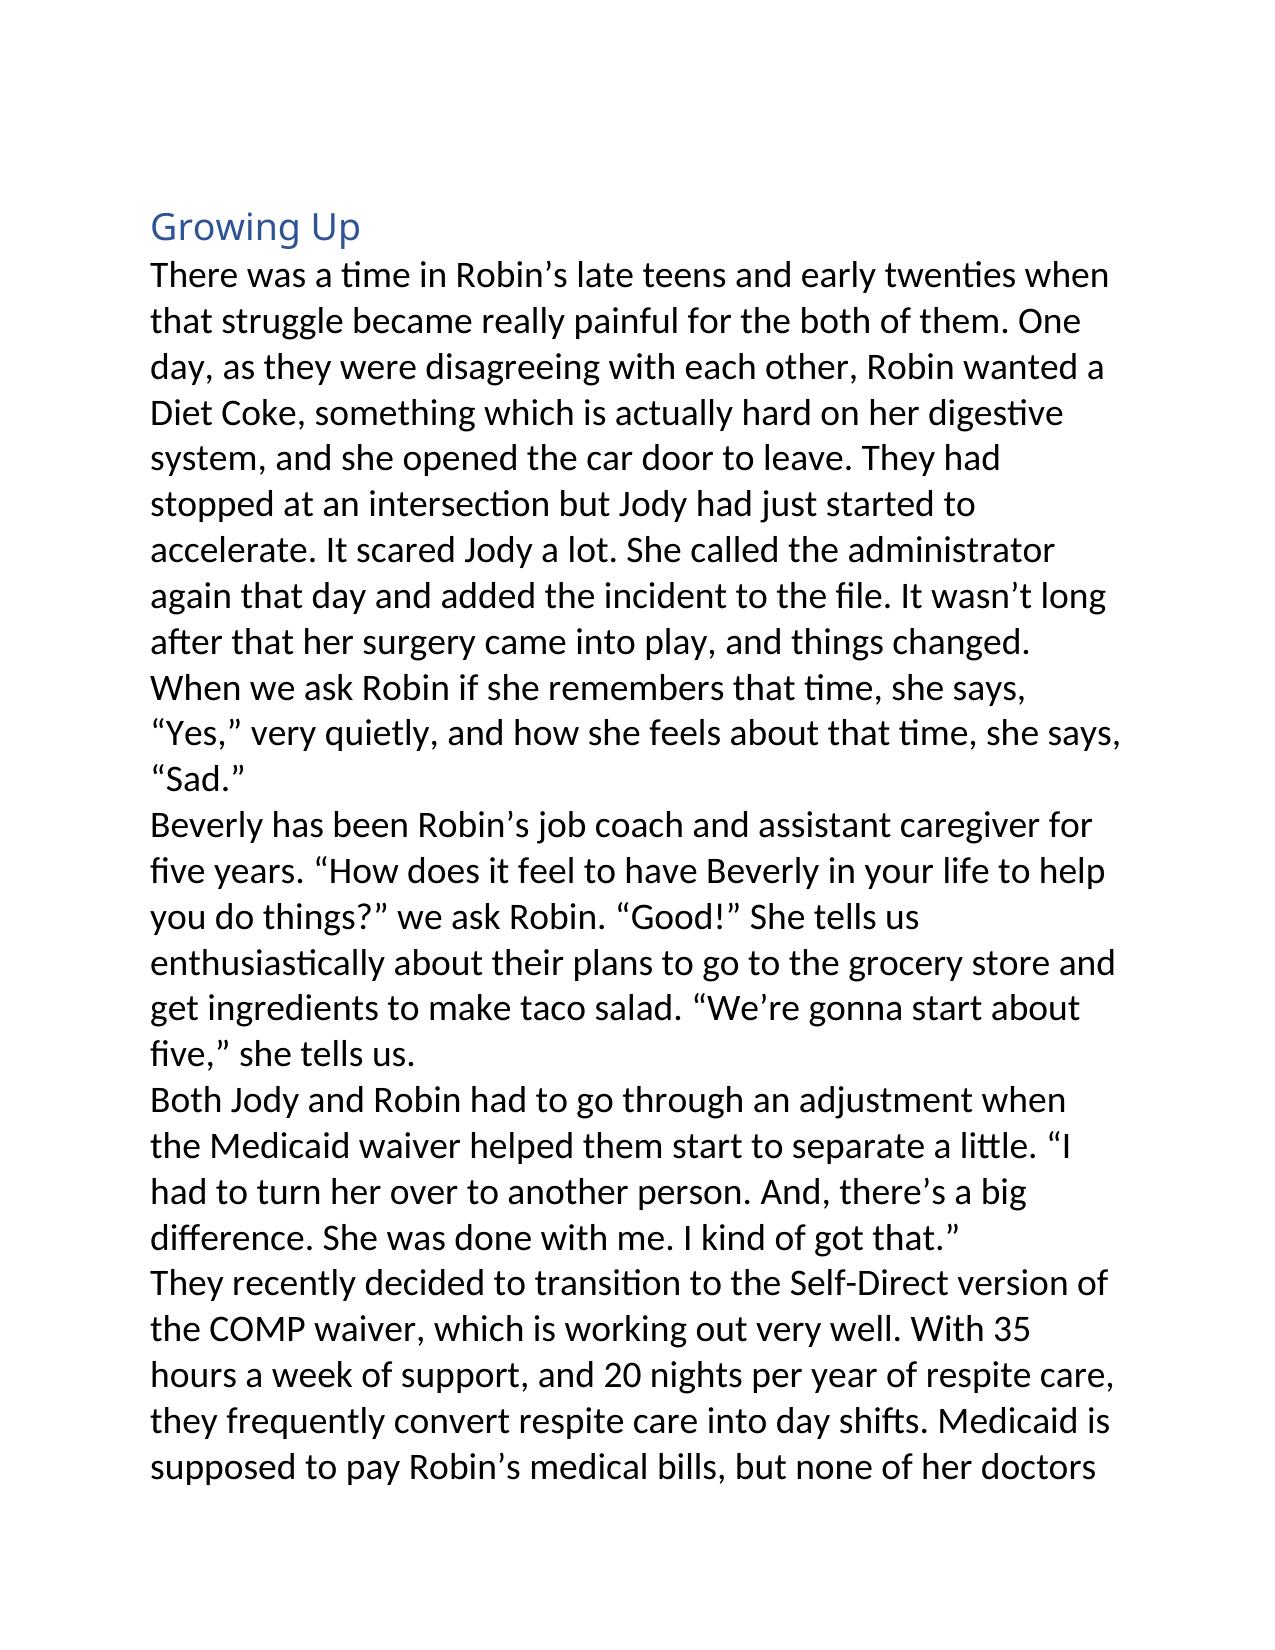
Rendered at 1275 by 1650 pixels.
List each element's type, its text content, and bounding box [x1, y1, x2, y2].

subtitle Growing Up [150, 200, 1125, 251]
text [150, 1259, 1125, 1488]
text There was a time in Robin’s late teens and early twenties when that struggle became really painful for the both of them. One day, as they were disagreeing with each other, Robin wanted a Diet Coke, something which is actually hard on her digestive system, and she opened the car door to leave. They had stopped at an intersection but Jody had just started to accelerate. It scared Jody a lot. She called the administrator again that day and added the incident to the file. It wasn’t long after that her surgery came into play, and things changed. When we ask Robin if she remembers that time, she says, “Yes,” very quietly, and how she feels about that time, she says, “Sad.” [150, 251, 1125, 801]
text Both Jody and Robin had to go through an adjustment when the Medicaid waiver helped them start to separate a little. “I had to turn her over to another person. And, there’s a big difference. She was done with me. I kind of got that.” [150, 1076, 1125, 1259]
text Beverly has been Robin’s job coach and assistant caregiver for five years. “How does it feel to have Beverly in your life to help you do things?” we ask Robin. “Good!” She tells us enthusiastically about their plans to go to the grocery store and get ingredients to make taco salad. “We’re gonna start about five,” she tells us. [150, 801, 1125, 1076]
